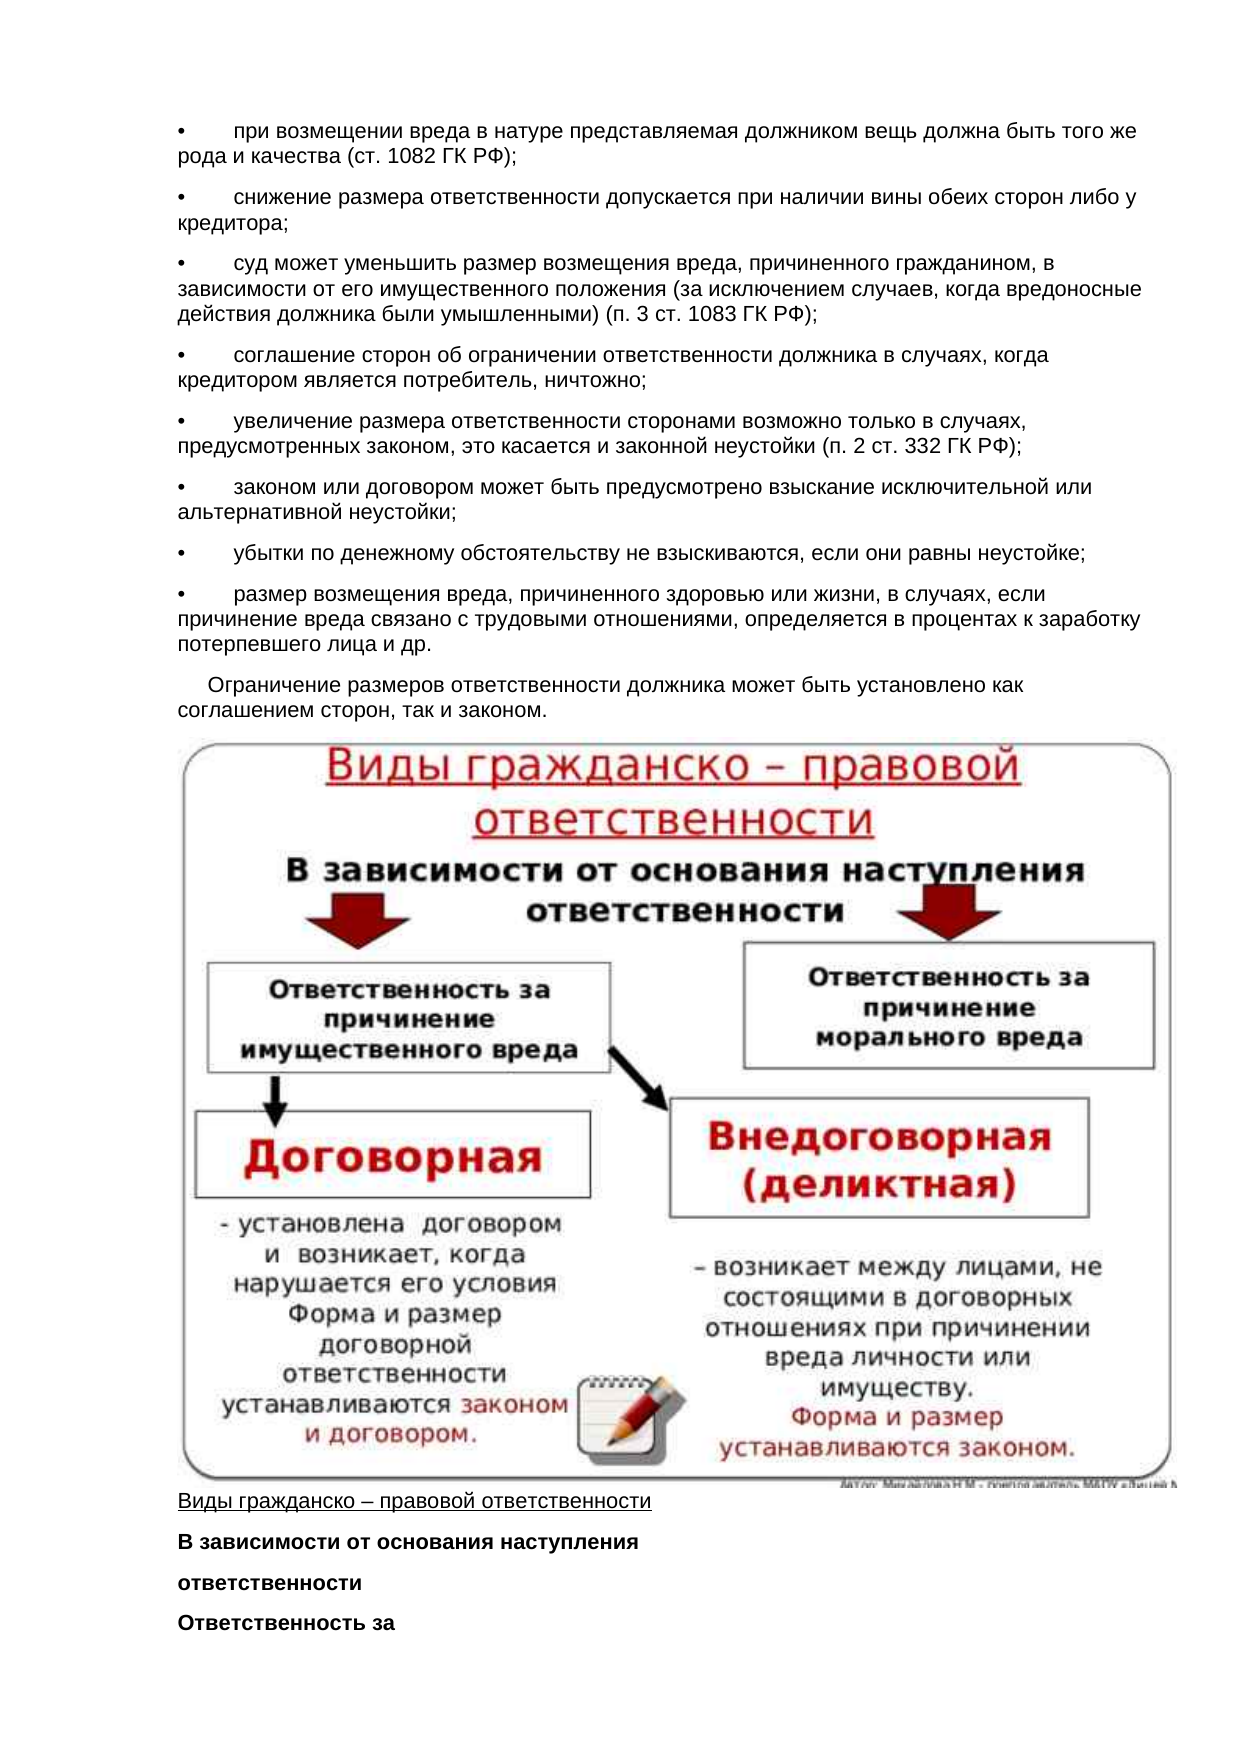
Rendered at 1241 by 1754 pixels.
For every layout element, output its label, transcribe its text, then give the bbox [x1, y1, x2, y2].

text Виды гражданско – правовой ответственности [177, 1488, 1152, 1513]
text • при возмещении вреда в натуре представляемая должником вещь должна быть того же рода и качества (ст. 1082 ГК РФ); [177, 118, 1152, 168]
text • соглашение сторон об ограничении ответственности должника в случаях, когда кредитором является потребитель, ничтожно; [177, 341, 1152, 392]
text ответственности [177, 1569, 1152, 1594]
text • размер возмещения вреда, причиненного здоровью или жизни, в случаях, если причинение вреда связано с трудовыми отношениями, определяется в процентах к заработку потерпевшего лица и др. [177, 580, 1152, 656]
text • убытки по денежному обстоятельству не взыскиваются, если они равны неустойке; [177, 539, 1152, 565]
text Ответственность за [177, 1610, 1152, 1635]
text Ограничение размеров ответственности должника может быть установлено как соглашением сторон, так и законом. [177, 672, 1152, 722]
picture [177, 737, 1178, 1488]
text • законом или договором может быть предусмотрено взыскание исключительной или альтернативной неустойки; [177, 473, 1152, 524]
text • увеличение размера ответственности сторонами возможно только в случаях, предусмотренных законом, это касается и законной неустойки (п. 2 ст. 332 ГК РФ); [177, 407, 1152, 458]
text • суд может уменьшить размер возмещения вреда, причиненного гражданином, в зависимости от его имущественного положения (за исключением случаев, когда вредоносные действия должника были умышленными) (п. 3 ст. 1083 ГК РФ); [177, 250, 1152, 326]
text • снижение размера ответственности допускается при наличии вины обеих сторон либо у кредитора; [177, 184, 1152, 234]
text В зависимости от основания наступления [177, 1528, 1152, 1554]
